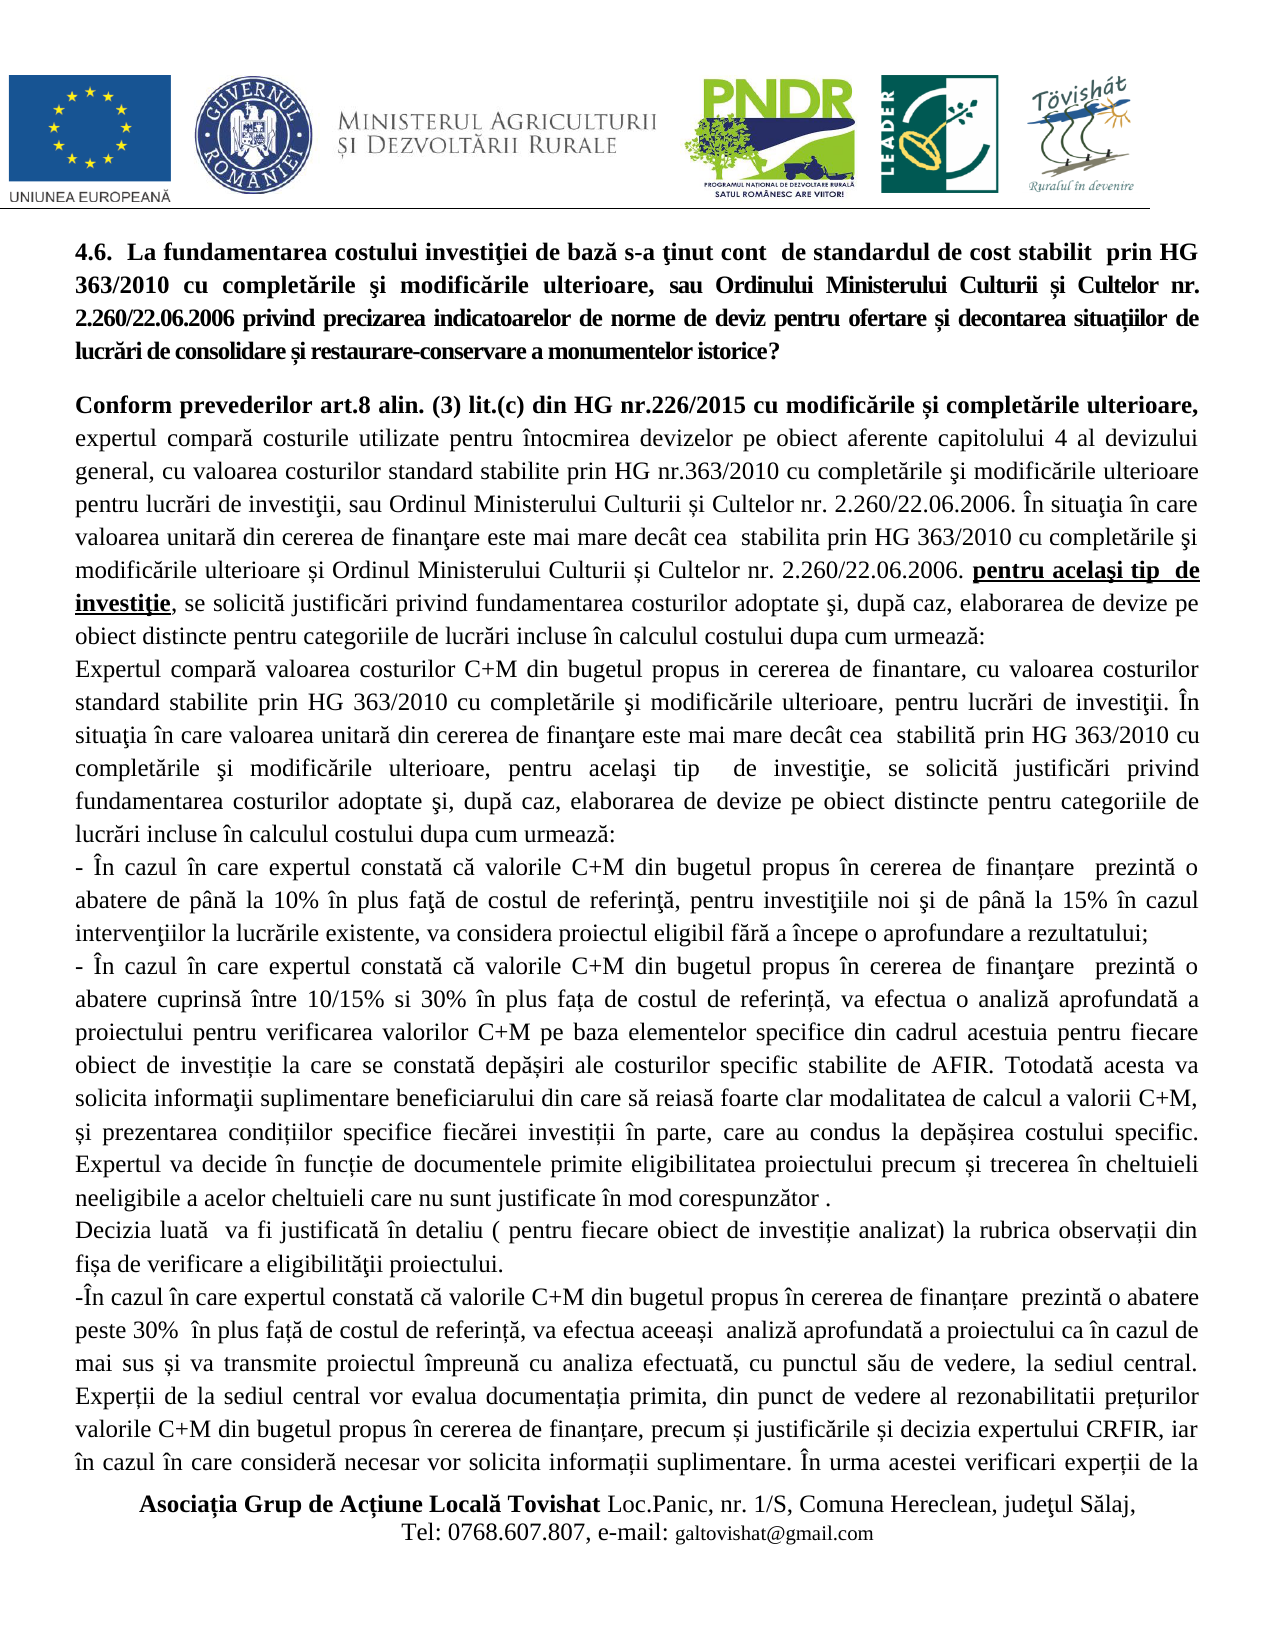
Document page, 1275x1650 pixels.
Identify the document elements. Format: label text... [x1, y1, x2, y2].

text - În cazul în care expertul constată că valorile C+M din bugetul propus în cererea de finanţare prezintă o abatere cuprinsă între 10/15% si 30% în plus fața de costul de referință, va efectua o analiză aprofundată a proiectului pentru verificarea valorilor C+M pe baza elementelor specifice din cadrul acestuia pentru fiecare obiect de investiție la care se constată depășiri ale costurilor specific stabilite de AFIR. Totodată acesta va solicita informaţii suplimentare beneficiarului din care să reiasă foarte clar modalitatea de calcul a valorii C+M, și prezentarea condițiilor specifice fiecărei investiții în parte, care au condus la depășirea costului specific. Expertul va decide în funcție de documentele primite eligibilitatea proiectului precum și trecerea în cheltuieli neeligibile a acelor cheltuieli care nu sunt justificate în mod corespunzător . [75, 951, 1200, 1211]
text Conform prevederilor art.8 alin. (3) lit.(c) din HG nr.226/2015 cu modificările și completările ulterioare, expertul compară costurile utilizate pentru întocmirea devizelor pe obiect aferente capitolului 4 al devizului general, cu valoarea costurilor standard stabilite prin HG nr.363/2010 cu completările şi modificările ulterioare pentru lucrări de investiţii, sau Ordinul Ministerului Culturii și Cultelor nr. 2.260/22.06.2006. În situaţia în care valoarea unitară din cererea de finanţare este mai mare decât cea stabilita prin HG 363/2010 cu completările şi modificările ulterioare și Ordinul Ministerului Culturii și Cultelor nr. 2.260/22.06.2006. pentru acelaşi tip de investiţie, se solicită justificări privind fundamentarea costurilor adoptate şi, după caz, elaborarea de devize pe obiect distincte pentru categoriile de lucrări incluse în calculul costului dupa cum urmează: [75, 390, 1200, 650]
picture [1021, 75, 1139, 193]
picture [8, 75, 171, 202]
text Expertul compară valoarea costurilor C+M din bugetul propus in cererea de finantare, cu valoarea costurilor standard stabilite prin HG 363/2010 cu completările şi modificările ulterioare, pentru lucrări de investiţii. În situaţia în care valoarea unitară din cererea de finanţare este mai mare decât cea stabilită prin HG 363/2010 cu completările şi modificările ulterioare, pentru acelaşi tip de investiţie, se solicită justificări privind fundamentarea costurilor adoptate şi, după caz, elaborarea de devize pe obiect distincte pentru categoriile de lucrări incluse în calculul costului dupa cum urmează: [75, 654, 1200, 848]
text Decizia luată va fi justificată în detaliu ( pentru fiecare obiect de investiție analizat) la rubrica observații din fișa de verificare a eligibilităţii proiectului. [75, 1216, 1200, 1277]
picture [881, 75, 999, 193]
text - În cazul în care expertul constată că valorile C+M din bugetul propus în cererea de finanțare prezintă o abatere de până la 10% în plus faţă de costul de referinţă, pentru investiţiile noi şi de până la 15% în cazul intervenţiilor la lucrările existente, va considera proiectul eligibil fără a începe o aprofundare a rezultatului; [75, 852, 1200, 947]
text 4.6. La fundamentarea costului investiţiei de bază s-a ţinut cont de standardul de cost stabilit prin HG 363/2010 cu completările şi modificările ulterioare, sau Ordinului Ministerului Culturii și Cultelor nr. 2.260/22.06.2006 privind precizarea indicatoarelor de norme de deviz pentru ofertare și decontarea situațiilor de lucrări de consolidare și restaurare-conservare a monumentelor istorice? [75, 237, 1200, 365]
